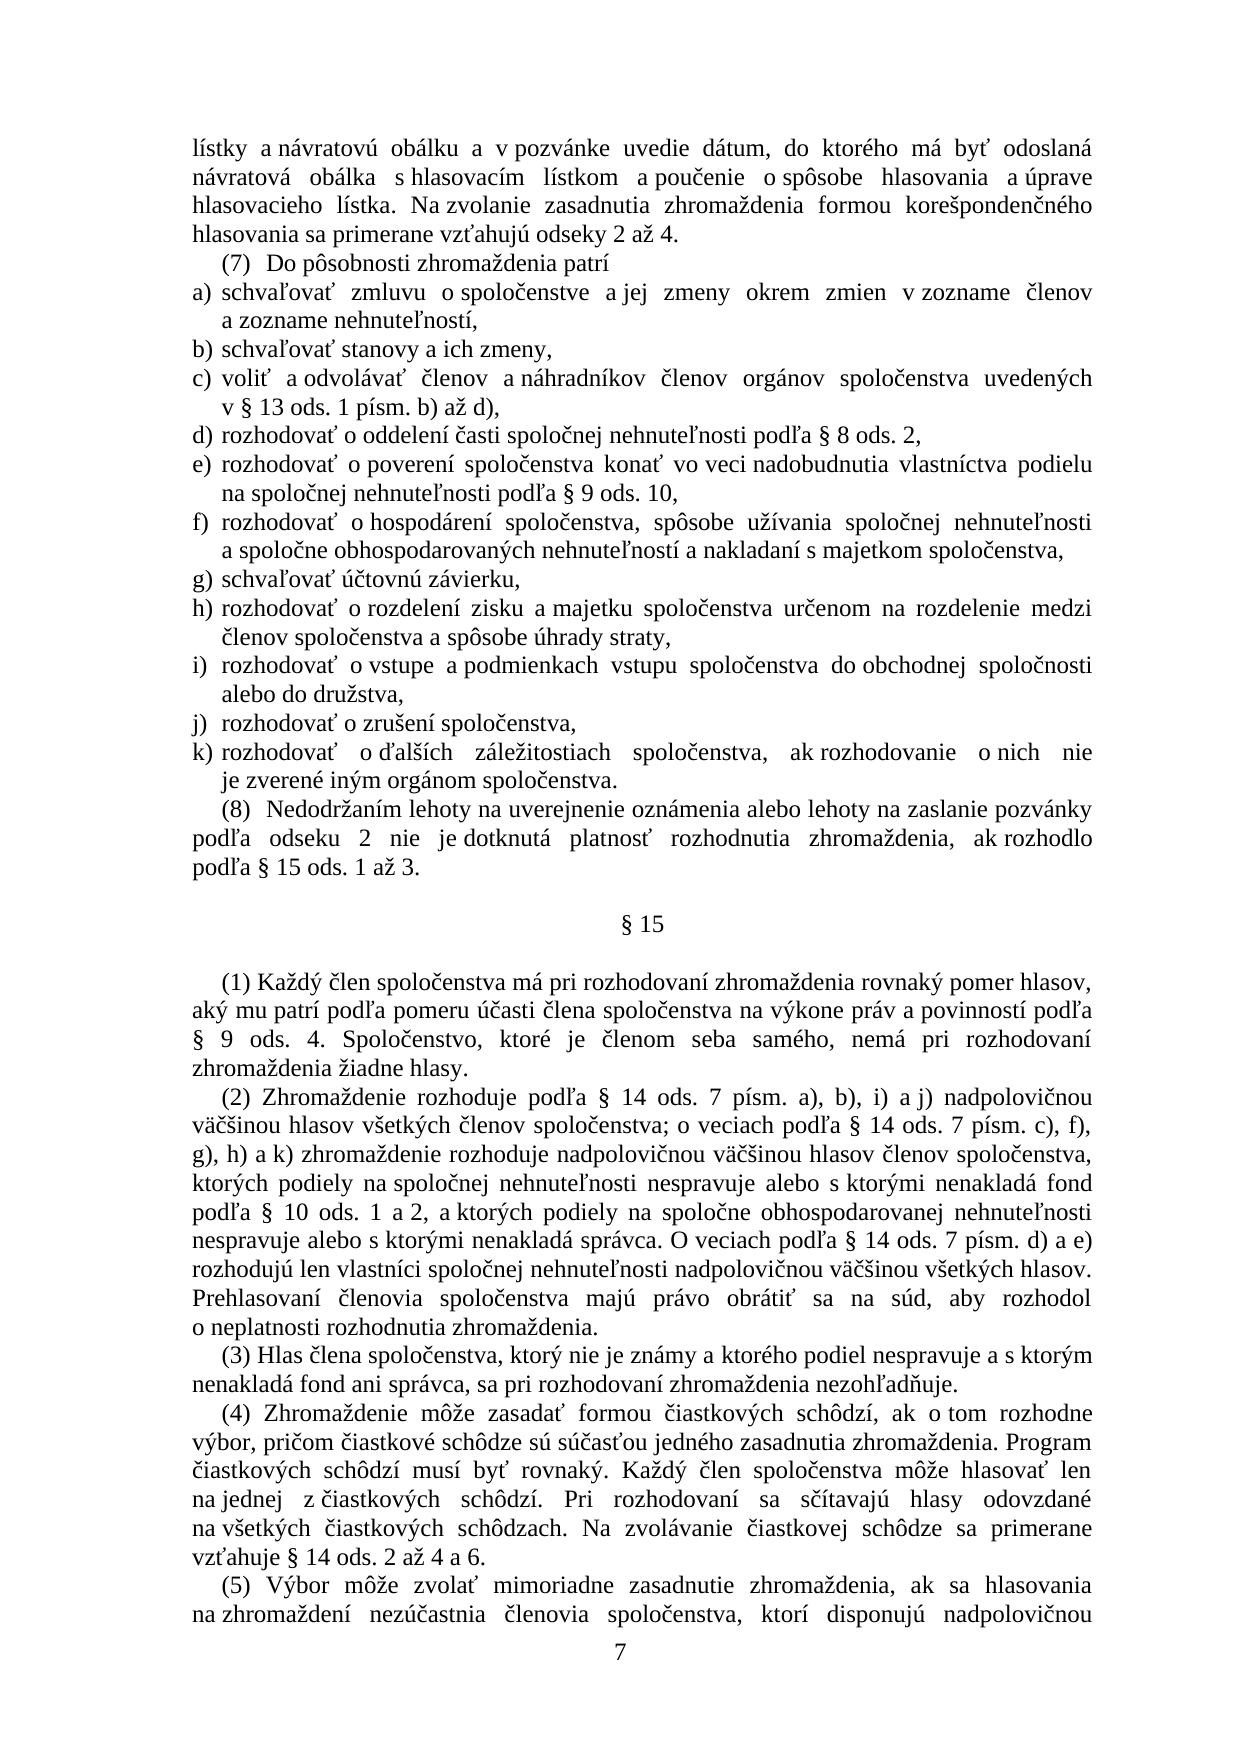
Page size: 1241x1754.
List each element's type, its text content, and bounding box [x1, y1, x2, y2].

list § 15 [192, 909, 1093, 938]
list rozhodovať o ďalších záležitostiach spoločenstva, ak rozhodovanie o nich nie je zverené iným orgánom spoločenstva. [192, 737, 1093, 794]
list voliť a odvolávať členov a náhradníkov členov orgánov spoločenstva uvedených v § 13 ods. 1 písm. b) až d), [192, 363, 1093, 420]
list (4) Zhromaždenie môže zasadať formou čiastkových schôdzí, ak o tom rozhodne výbor, pričom čiastkové schôdze sú súčasťou jedného zasadnutia zhromaždenia. Program čiastkových schôdzí musí byť rovnaký. Každý člen spoločenstva môže hlasovať len na jednej z čiastkových schôdzí. Pri rozhodovaní sa sčítavajú hlasy odovzdané na všetkých čiastkových schôdzach. Na zvolávanie čiastkovej schôdze sa primerane vzťahuje § 14 ods. 2 až 4 a 6. [192, 1398, 1093, 1570]
list rozhodovať o zrušení spoločenstva, [192, 708, 1093, 737]
list schvaľovať stanovy a ich zmeny, [192, 334, 1093, 363]
list schvaľovať zmluvu o spoločenstve a jej zmeny okrem zmien v zozname členov a zozname nehnuteľností, [192, 277, 1093, 334]
list Nedodržaním lehoty na uverejnenie oznámenia alebo lehoty na zaslanie pozvánky podľa odseku 2 nie je dotknutá platnosť rozhodnutia zhromaždenia, ak rozhodlo podľa § 15 ods. 1 až 3. [192, 794, 1093, 880]
list rozhodovať o hospodárení spoločenstva, spôsobe užívania spoločnej nehnuteľnosti a spoločne obhospodarovaných nehnuteľností a nakladaní s majetkom spoločenstva, [192, 507, 1093, 564]
list (3) Hlas člena spoločenstva, ktorý nie je známy a ktorého podiel nespravuje a s ktorým nenakladá fond ani správca, sa pri rozhodovaní zhromaždenia nezohľadňuje. [192, 1340, 1093, 1398]
list rozhodovať o vstupe a podmienkach vstupu spoločenstva do obchodnej spoločnosti alebo do družstva, [192, 650, 1093, 708]
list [192, 133, 1093, 248]
list (1) Každý člen spoločenstva má pri rozhodovaní zhromaždenia rovnaký pomer hlasov, aký mu patrí podľa pomeru účasti člena spoločenstva na výkone práv a povinností podľa § 9 ods. 4. Spoločenstvo, ktoré je členom seba samého, nemá pri rozhodovaní zhromaždenia žiadne hlasy. [192, 967, 1093, 1082]
list schvaľovať účtovnú závierku, [192, 564, 1093, 593]
list Do pôsobnosti zhromaždenia patrí [192, 248, 1093, 277]
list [192, 1570, 1093, 1628]
list rozhodovať o rozdelení zisku a majetku spoločenstva určenom na rozdelenie medzi členov spoločenstva a spôsobe úhrady straty, [192, 593, 1093, 650]
list (2) Zhromaždenie rozhoduje podľa § 14 ods. 7 písm. a), b), i) a j) nadpolovičnou väčšinou hlasov všetkých členov spoločenstva; o veciach podľa § 14 ods. 7 písm. c), f), g), h) a k) zhromaždenie rozhoduje nadpolovičnou väčšinou hlasov členov spoločenstva, ktorých podiely na spoločnej nehnuteľnosti nespravuje alebo s ktorými nenakladá fond podľa § 10 ods. 1 a 2, a ktorých podiely na spoločne obhospodarovanej nehnuteľnosti nespravuje alebo s ktorými nenakladá správca. O veciach podľa § 14 ods. 7 písm. d) a e) rozhodujú len vlastníci spoločnej nehnuteľnosti nadpolovičnou väčšinou všetkých hlasov. Prehlasovaní členovia spoločenstva majú právo obrátiť sa na súd, aby rozhodol o neplatnosti rozhodnutia zhromaždenia. [192, 1082, 1093, 1340]
list rozhodovať o poverení spoločenstva konať vo veci nadobudnutia vlastníctva podielu na spoločnej nehnuteľnosti podľa § 9 ods. 10, [192, 449, 1093, 507]
list rozhodovať o oddelení časti spoločnej nehnuteľnosti podľa § 8 ods. 2, [192, 420, 1093, 449]
